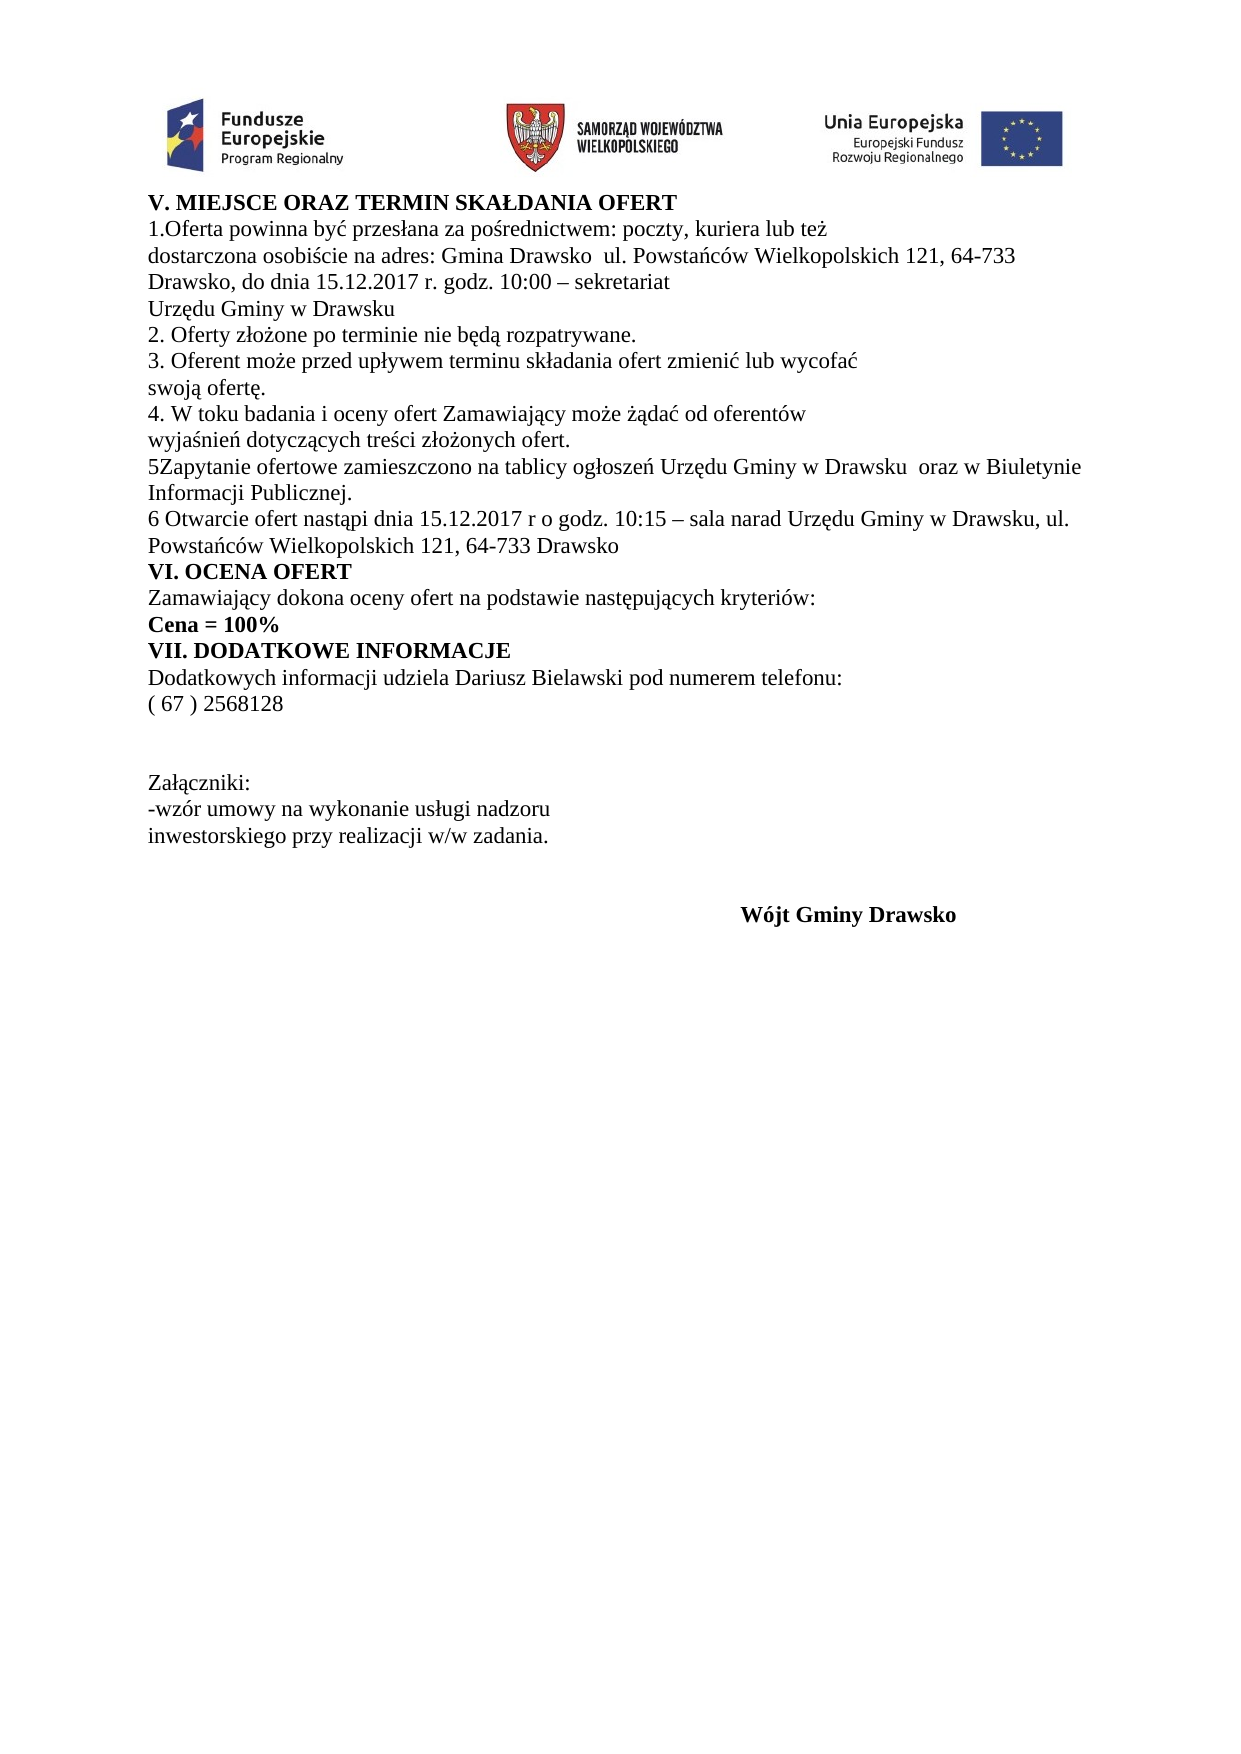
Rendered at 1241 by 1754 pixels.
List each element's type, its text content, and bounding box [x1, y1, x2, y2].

text 5Zapytanie ofertowe zamieszczono na tablicy ogłoszeń Urzędu Gminy w Drawsku oraz w Biuletynie Informacji Publicznej. 6 Otwarcie ofert nastąpi dnia 15.12.2017 r o godz. 10:15 – sala narad Urzędu Gminy w Drawsku, ul. Powstańców Wielkopolskich 121, 64-733 Drawsko [148, 453, 1093, 558]
text 1.Oferta powinna być przesłana za pośrednictwem: poczty, kuriera lub też [148, 216, 1093, 242]
text V. MIEJSCE ORAZ TERMIN SKAŁDANIA OFERT [148, 190, 1093, 216]
picture [147, 73, 1093, 190]
text Zamawiający dokona oceny ofert na podstawie następujących kryteriów: [148, 584, 1093, 611]
text 2. Oferty złożone po terminie nie będą rozpatrywane. [148, 321, 1093, 347]
text Załączniki: [148, 769, 1093, 795]
text Urzędu Gminy w Drawsku [148, 294, 1093, 321]
text inwestorskiego przy realizacji w/w zadania. [148, 822, 1093, 848]
text dostarczona osobiście na adres: Gmina Drawsko ul. Powstańców Wielkopolskich 121, 64-733 Drawsko, do dnia 15.12.2017 r. godz. 10:00 – sekretariat [148, 242, 1093, 294]
text 3. Oferent może przed upływem terminu składania ofert zmienić lub wycofać [148, 347, 1093, 374]
text wyjaśnień dotyczących treści złożonych ofert. [148, 426, 1093, 453]
text VI. OCENA OFERT [148, 558, 1093, 584]
text ( 67 ) 2568128 [148, 690, 1093, 716]
text swoją ofertę. [148, 374, 1093, 400]
text 4. W toku badania i oceny ofert Zamawiający może żądać od oferentów [148, 400, 1093, 426]
text Dodatkowych informacji udziela Dariusz Bielawski pod numerem telefonu: [148, 663, 1093, 690]
text Wójt Gminy Drawsko [148, 901, 1093, 927]
text -wzór umowy na wykonanie usługi nadzoru [148, 795, 1093, 822]
text Cena = 100% [148, 611, 1093, 637]
text VII. DODATKOWE INFORMACJE [148, 637, 1093, 663]
